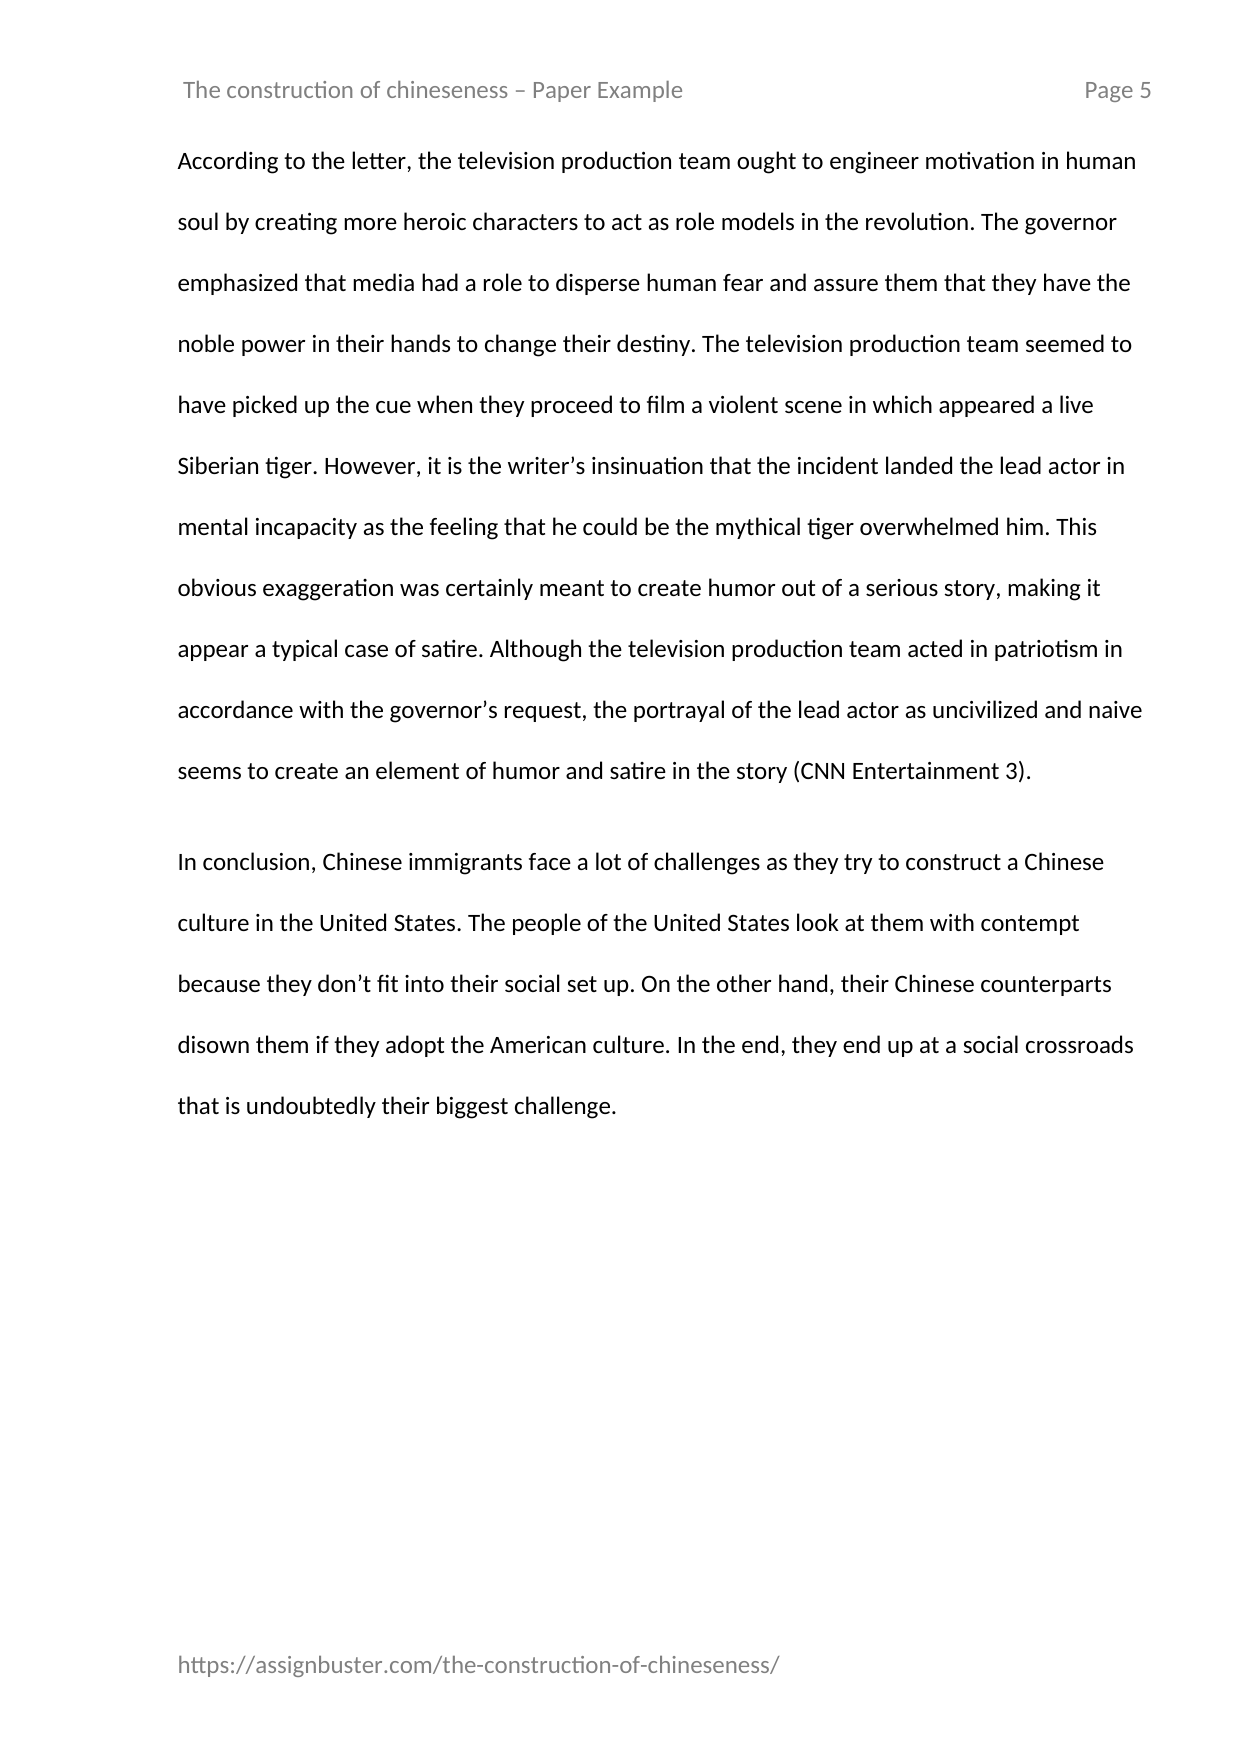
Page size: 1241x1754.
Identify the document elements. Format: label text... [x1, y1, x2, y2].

text According to the letter, the television production team ought to engineer motivation in human soul by creating more heroic characters to act as role models in the revolution. The governor emphasized that media had a role to disperse human fear and assure them that they have the noble power in their hands to change their destiny. The television production team seemed to have picked up the cue when they proceed to film a violent scene in which appeared a live Siberian tiger. However, it is the writer’s insinuation that the incident landed the lead actor in mental incapacity as the feeling that he could be the mythical tiger overwhelmed him. This obvious exaggeration was certainly meant to create humor out of a serious story, making it appear a typical case of satire. Although the television production team acted in patriotism in accordance with the governor’s request, the portrayal of the lead actor as uncivilized and naive seems to create an element of humor and satire in the story (CNN Entertainment 3). [177, 145, 1152, 786]
text In conclusion, Chinese immigrants face a lot of challenges as they try to construct a Chinese culture in the United States. The people of the United States look at them with contempt because they don’t fit into their social set up. On the other hand, their Chinese counterparts disown them if they adopt the American culture. In the end, they end up at a social crossroads that is undoubtedly their biggest challenge. [177, 846, 1152, 1121]
